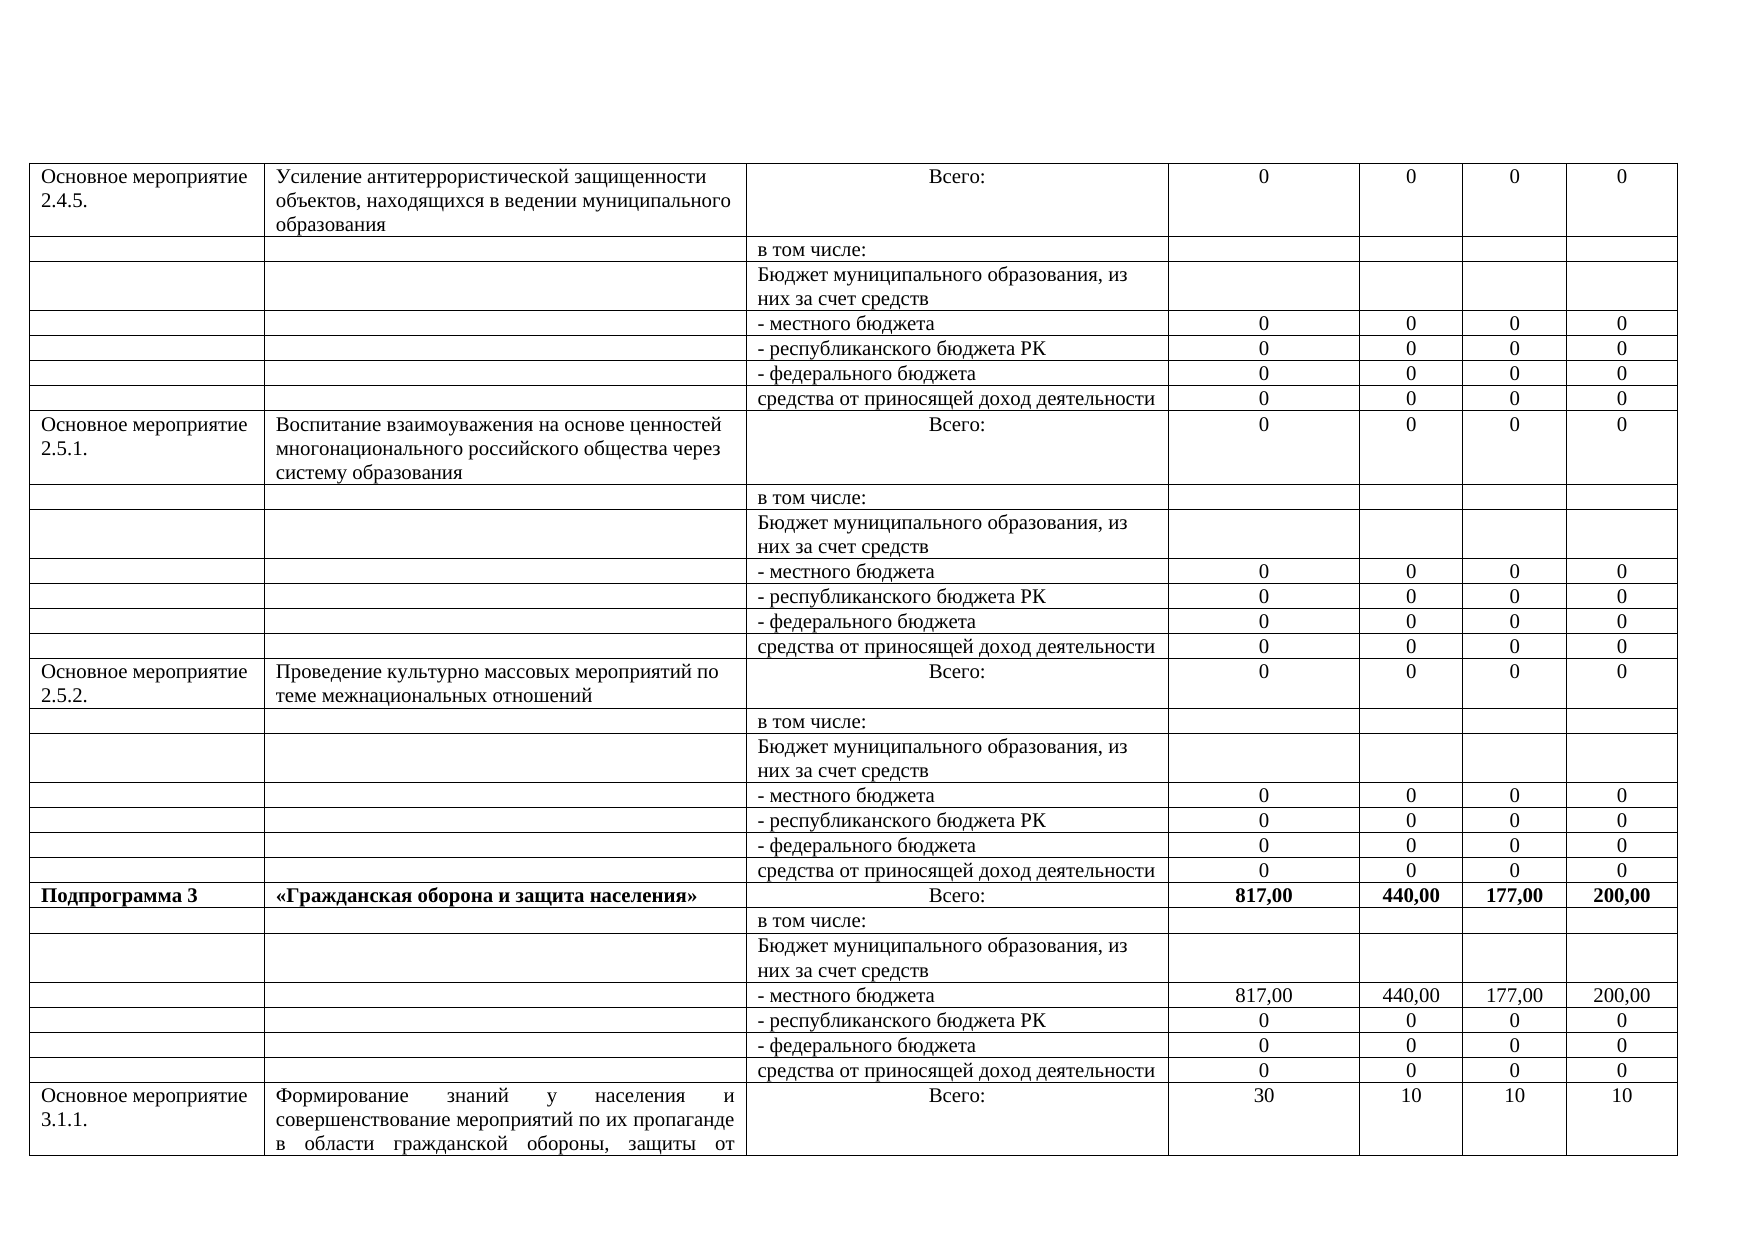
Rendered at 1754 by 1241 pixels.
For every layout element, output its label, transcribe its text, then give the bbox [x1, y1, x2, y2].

table_cell - местного бюджета [747, 983, 1168, 1007]
table_cell 0 [1463, 559, 1566, 583]
table_cell [1463, 934, 1566, 982]
table_cell 0 [1567, 336, 1677, 360]
table_cell [265, 609, 746, 633]
table_cell [1463, 709, 1566, 733]
table_cell 0 [1360, 361, 1462, 385]
table_cell [265, 1033, 746, 1057]
table_cell [1360, 262, 1462, 310]
table_cell [265, 808, 746, 832]
table_cell [30, 783, 264, 807]
table_cell Основное мероприятие 2.5.1. [30, 411, 264, 484]
table_cell «Гражданская оборона и защита населения» [265, 883, 746, 907]
table_cell [1169, 934, 1359, 982]
table_cell 0 [1567, 659, 1677, 707]
table_cell в том числе: [747, 908, 1168, 932]
table_cell 0 [1567, 584, 1677, 608]
table_cell 0 [1463, 858, 1566, 882]
table_cell 0 [1463, 411, 1566, 484]
table_cell 0 [1463, 1008, 1566, 1032]
table_cell 0 [1463, 1058, 1566, 1082]
table_cell [30, 1058, 264, 1082]
table_cell 0 [1169, 311, 1359, 335]
table_cell 0 [1567, 609, 1677, 633]
table_cell 200,00 [1567, 883, 1677, 907]
table_cell 0 [1360, 783, 1462, 807]
table_cell 0 [1169, 336, 1359, 360]
table_cell 0 [1360, 1008, 1462, 1032]
table_cell 440,00 [1360, 883, 1462, 907]
table_cell [1169, 908, 1359, 932]
table_cell 10 [1360, 1083, 1462, 1155]
table_cell 0 [1567, 164, 1677, 236]
table_cell [30, 1008, 264, 1032]
table_cell [1463, 908, 1566, 932]
table_cell Проведение культурно массовых мероприятий по теме межнациональных отношений [265, 659, 746, 707]
table_cell 0 [1360, 164, 1462, 236]
table_cell 0 [1463, 609, 1566, 633]
table_cell 0 [1169, 833, 1359, 857]
table_cell [30, 634, 264, 658]
table_cell 0 [1360, 1033, 1462, 1057]
table_cell 817,00 [1169, 983, 1359, 1007]
table_cell 0 [1463, 164, 1566, 236]
table_cell [30, 709, 264, 733]
table_cell [265, 311, 746, 335]
table_cell 0 [1360, 311, 1462, 335]
table_cell [1360, 709, 1462, 733]
table_cell [30, 584, 264, 608]
table_cell 0 [1169, 783, 1359, 807]
table_cell [265, 734, 746, 782]
table_cell [265, 262, 746, 310]
table_cell [265, 833, 746, 857]
table_cell 10 [1567, 1083, 1677, 1155]
table_cell - местного бюджета [747, 559, 1168, 583]
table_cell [747, 262, 1168, 310]
table_cell 0 [1567, 559, 1677, 583]
table_cell [1567, 510, 1677, 558]
table_cell [265, 584, 746, 608]
table_cell [30, 734, 264, 782]
table_cell [30, 386, 264, 410]
table_cell [30, 237, 264, 261]
table_cell [265, 1008, 746, 1032]
table_cell Всего: [747, 659, 1168, 707]
table_cell Всего: [747, 1083, 1168, 1155]
table_cell [1567, 734, 1677, 782]
table_cell 10 [1463, 1083, 1566, 1155]
table_cell - местного бюджета [747, 783, 1168, 807]
table_cell Бюджет муниципального образования, из них за счет средств [747, 510, 1168, 558]
table_cell [1169, 734, 1359, 782]
table_cell 0 [1463, 311, 1566, 335]
table_cell в том числе: [747, 709, 1168, 733]
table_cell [30, 1083, 264, 1155]
table_cell [1567, 709, 1677, 733]
table_cell 817,00 [1169, 883, 1359, 907]
table_cell [30, 311, 264, 335]
table_cell 0 [1360, 1058, 1462, 1082]
table_cell 0 [1169, 584, 1359, 608]
table_cell 0 [1169, 386, 1359, 410]
table_cell [265, 485, 746, 509]
table_cell [1360, 510, 1462, 558]
table_cell [265, 1058, 746, 1082]
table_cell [265, 1083, 746, 1155]
table_cell 0 [1360, 659, 1462, 707]
table_cell 177,00 [1463, 983, 1566, 1007]
table_cell 0 [1463, 336, 1566, 360]
table_cell Усиление антитеррористической защищенности объектов, находящихся в ведении муниципального образования [265, 164, 746, 236]
table_cell [30, 336, 264, 360]
table_cell 0 [1463, 659, 1566, 707]
table_cell 0 [1567, 1008, 1677, 1032]
table_cell - республиканского бюджета РК [747, 808, 1168, 832]
table_cell 0 [1463, 1033, 1566, 1057]
table_cell 200,00 [1567, 983, 1677, 1007]
table_cell [1463, 485, 1566, 509]
table_cell [30, 908, 264, 932]
table_cell 0 [1567, 1033, 1677, 1057]
table_cell [1169, 709, 1359, 733]
table_cell 0 [1360, 386, 1462, 410]
table_cell Основное мероприятие 2.5.2. [30, 659, 264, 707]
table_cell 0 [1169, 659, 1359, 707]
table_cell 0 [1463, 808, 1566, 832]
table_cell 0 [1463, 361, 1566, 385]
table_cell Всего: [747, 164, 1168, 236]
table_cell - республиканского бюджета РК [747, 1008, 1168, 1032]
table_cell 0 [1567, 361, 1677, 385]
table_cell 0 [1169, 634, 1359, 658]
table_cell 0 [1360, 411, 1462, 484]
table_cell 0 [1169, 808, 1359, 832]
table_cell [30, 808, 264, 832]
table_cell 0 [1567, 858, 1677, 882]
table_cell - федерального бюджета [747, 361, 1168, 385]
table_cell Всего: [747, 411, 1168, 484]
table_cell [265, 336, 746, 360]
table_cell Бюджет муниципального образования, из них за счет средств [747, 734, 1168, 782]
table_cell [1360, 908, 1462, 932]
table_cell - местного бюджета [747, 311, 1168, 335]
table_cell [265, 386, 746, 410]
table_cell Подпрограмма 3 [30, 883, 264, 907]
table_cell [265, 934, 746, 982]
table_cell 0 [1567, 783, 1677, 807]
table_cell [265, 983, 746, 1007]
table_cell [265, 783, 746, 807]
table_cell 0 [1360, 634, 1462, 658]
table_cell средства от приносящей доход деятельности [747, 634, 1168, 658]
table_cell [30, 833, 264, 857]
table_cell [1567, 485, 1677, 509]
table_cell - республиканского бюджета РК [747, 584, 1168, 608]
table_cell [30, 262, 264, 310]
table_cell Всего: [747, 883, 1168, 907]
table_cell 0 [1169, 609, 1359, 633]
table_cell 0 [1463, 833, 1566, 857]
table_cell 0 [1169, 1008, 1359, 1032]
table_cell 0 [1360, 609, 1462, 633]
table_cell [1360, 734, 1462, 782]
table_cell 0 [1567, 386, 1677, 410]
table_cell средства от приносящей доход деятельности [747, 858, 1168, 882]
table_cell [1169, 485, 1359, 509]
table_cell [1360, 934, 1462, 982]
table_cell 0 [1169, 559, 1359, 583]
table_cell [30, 983, 264, 1007]
table_cell [265, 559, 746, 583]
table_cell [30, 609, 264, 633]
table_cell [1463, 510, 1566, 558]
table_cell 0 [1567, 411, 1677, 484]
table_cell 0 [1360, 336, 1462, 360]
table_cell в том числе: [747, 485, 1168, 509]
table_cell Воспитание взаимоуважения на основе ценностей многонационального российского общества через систему образования [265, 411, 746, 484]
table_cell [1567, 908, 1677, 932]
table_cell 0 [1360, 584, 1462, 608]
table_cell [265, 858, 746, 882]
table_cell [1463, 262, 1566, 310]
table_cell - федерального бюджета [747, 833, 1168, 857]
table_cell [1169, 262, 1359, 310]
table_cell средства от приносящей доход деятельности [747, 1058, 1168, 1082]
table_cell [30, 934, 264, 982]
table_cell в том числе: [747, 237, 1168, 261]
table_cell [1567, 237, 1677, 261]
table_cell [265, 510, 746, 558]
table_cell 0 [1463, 634, 1566, 658]
table_cell [1169, 510, 1359, 558]
table_cell [1463, 734, 1566, 782]
table_cell [1463, 237, 1566, 261]
table_cell [265, 634, 746, 658]
table_cell 0 [1169, 858, 1359, 882]
table_cell [265, 361, 746, 385]
table_cell 0 [1360, 808, 1462, 832]
table_cell 0 [1169, 361, 1359, 385]
table_cell [265, 709, 746, 733]
table_cell [30, 559, 264, 583]
table_cell 0 [1463, 386, 1566, 410]
table_cell [30, 1033, 264, 1057]
table_cell 0 [1360, 833, 1462, 857]
table_cell 0 [1567, 833, 1677, 857]
table_cell - федерального бюджета [747, 609, 1168, 633]
table_cell [1360, 237, 1462, 261]
table_cell 0 [1169, 1058, 1359, 1082]
table_cell [30, 858, 264, 882]
table_cell 0 [1169, 411, 1359, 484]
table_cell Бюджет муниципального образования, из них за счет средств [747, 934, 1168, 982]
table_cell [1169, 237, 1359, 261]
table_cell [1567, 262, 1677, 310]
table_cell 0 [1169, 164, 1359, 236]
table_cell [30, 361, 264, 385]
table_cell 0 [1463, 584, 1566, 608]
table_cell [1567, 934, 1677, 982]
table_cell - республиканского бюджета РК [747, 336, 1168, 360]
table_cell [30, 485, 264, 509]
table_cell 0 [1567, 634, 1677, 658]
table_cell 0 [1360, 858, 1462, 882]
table_cell 0 [1169, 1033, 1359, 1057]
table_cell 440,00 [1360, 983, 1462, 1007]
table_cell [265, 908, 746, 932]
table_cell Основное мероприятие 2.4.5. [30, 164, 264, 236]
table_cell 0 [1360, 559, 1462, 583]
table_cell 0 [1463, 783, 1566, 807]
table_cell - федерального бюджета [747, 1033, 1168, 1057]
table_cell 177,00 [1463, 883, 1566, 907]
table_cell 0 [1567, 311, 1677, 335]
table_cell 0 [1567, 808, 1677, 832]
table_cell 0 [1567, 1058, 1677, 1082]
table_cell средства от приносящей доход деятельности [747, 386, 1168, 410]
table_cell 30 [1169, 1083, 1359, 1155]
table_cell [30, 510, 264, 558]
table_cell [1360, 485, 1462, 509]
table_cell [265, 237, 746, 261]
